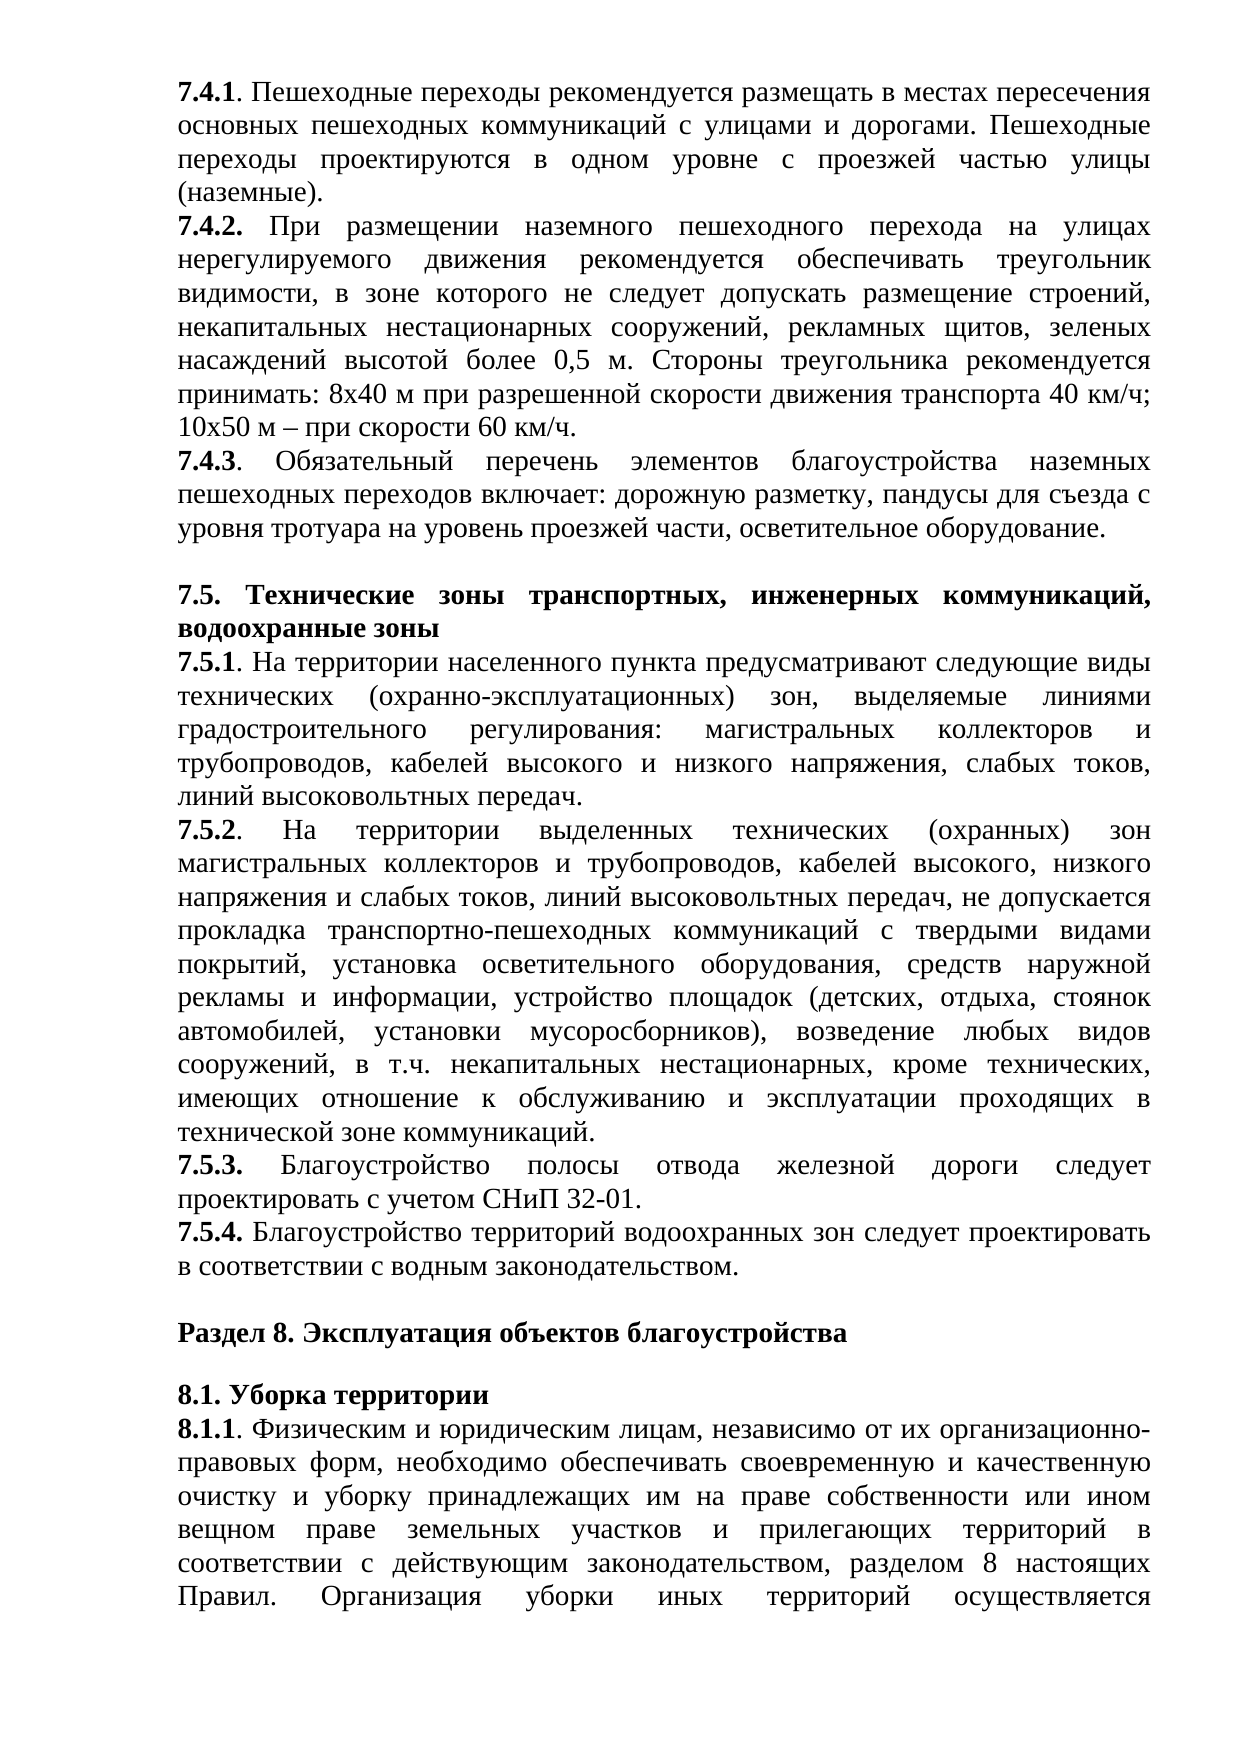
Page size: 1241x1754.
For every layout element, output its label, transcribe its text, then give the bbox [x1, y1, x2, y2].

text 8.1. Уборка территории [177, 1377, 1152, 1411]
text 7.5.2. На территории выделенных технических (охранных) зон магистральных коллекторов и трубопроводов, кабелей высокого, низкого напряжения и слабых токов, линий высоковольтных передач, не допускается прокладка транспортно-пешеходных коммуникаций с твердыми видами покрытий, установка осветительного оборудования, средств наружной рекламы и информации, устройство площадок (детских, отдыха, стоянок автомобилей, установки мусоросборников), возведение любых видов сооружений, в т.ч. некапитальных нестационарных, кроме технических, имеющих отношение к обслуживанию и эксплуатации проходящих в технической зоне коммуникаций. [177, 812, 1152, 1147]
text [177, 1411, 1152, 1612]
text 7.4.2. При размещении наземного пешеходного перехода на улицах нерегулируемого движения рекомендуется обеспечивать треугольник видимости, в зоне которого не следует допускать размещение строений, некапитальных нестационарных сооружений, рекламных щитов, зеленых насаждений высотой более . Стороны треугольника рекомендуется принимать: 8x40 м при разрешенной скорости движения транспорта ; 10x50 м – при скорости . [177, 208, 1152, 443]
text 7.5. Технические зоны транспортных, инженерных коммуникаций, водоохранные зоны [177, 577, 1152, 644]
text 7.5.1. На территории населенного пункта предусматривают следующие виды технических (охранно-эксплуатационных) зон, выделяемые линиями градостроительного регулирования: магистральных коллекторов и трубопроводов, кабелей высокого и низкого напряжения, слабых токов, линий высоковольтных передач. [177, 644, 1152, 812]
text 7.4.3. Обязательный перечень элементов благоустройства наземных пешеходных переходов включает: дорожную разметку, пандусы для съезда с уровня тротуара на уровень проезжей части, осветительное оборудование. [177, 443, 1152, 543]
text 7.4.1. Пешеходные переходы рекомендуется размещать в местах пересечения основных пешеходных коммуникаций с улицами и дорогами. Пешеходные переходы проектируются в одном уровне с проезжей частью улицы (наземные). [177, 74, 1152, 208]
text 7.5.4. Благоустройство территорий водоохранных зон следует проектировать в соответствии с водным законодательством. [177, 1214, 1152, 1281]
text 7.5.3. Благоустройство полосы отвода железной дороги следует проектировать с учетом СНиП 32-01. [177, 1147, 1152, 1214]
text Раздел 8. Эксплуатация объектов благоустройства [177, 1281, 1152, 1348]
